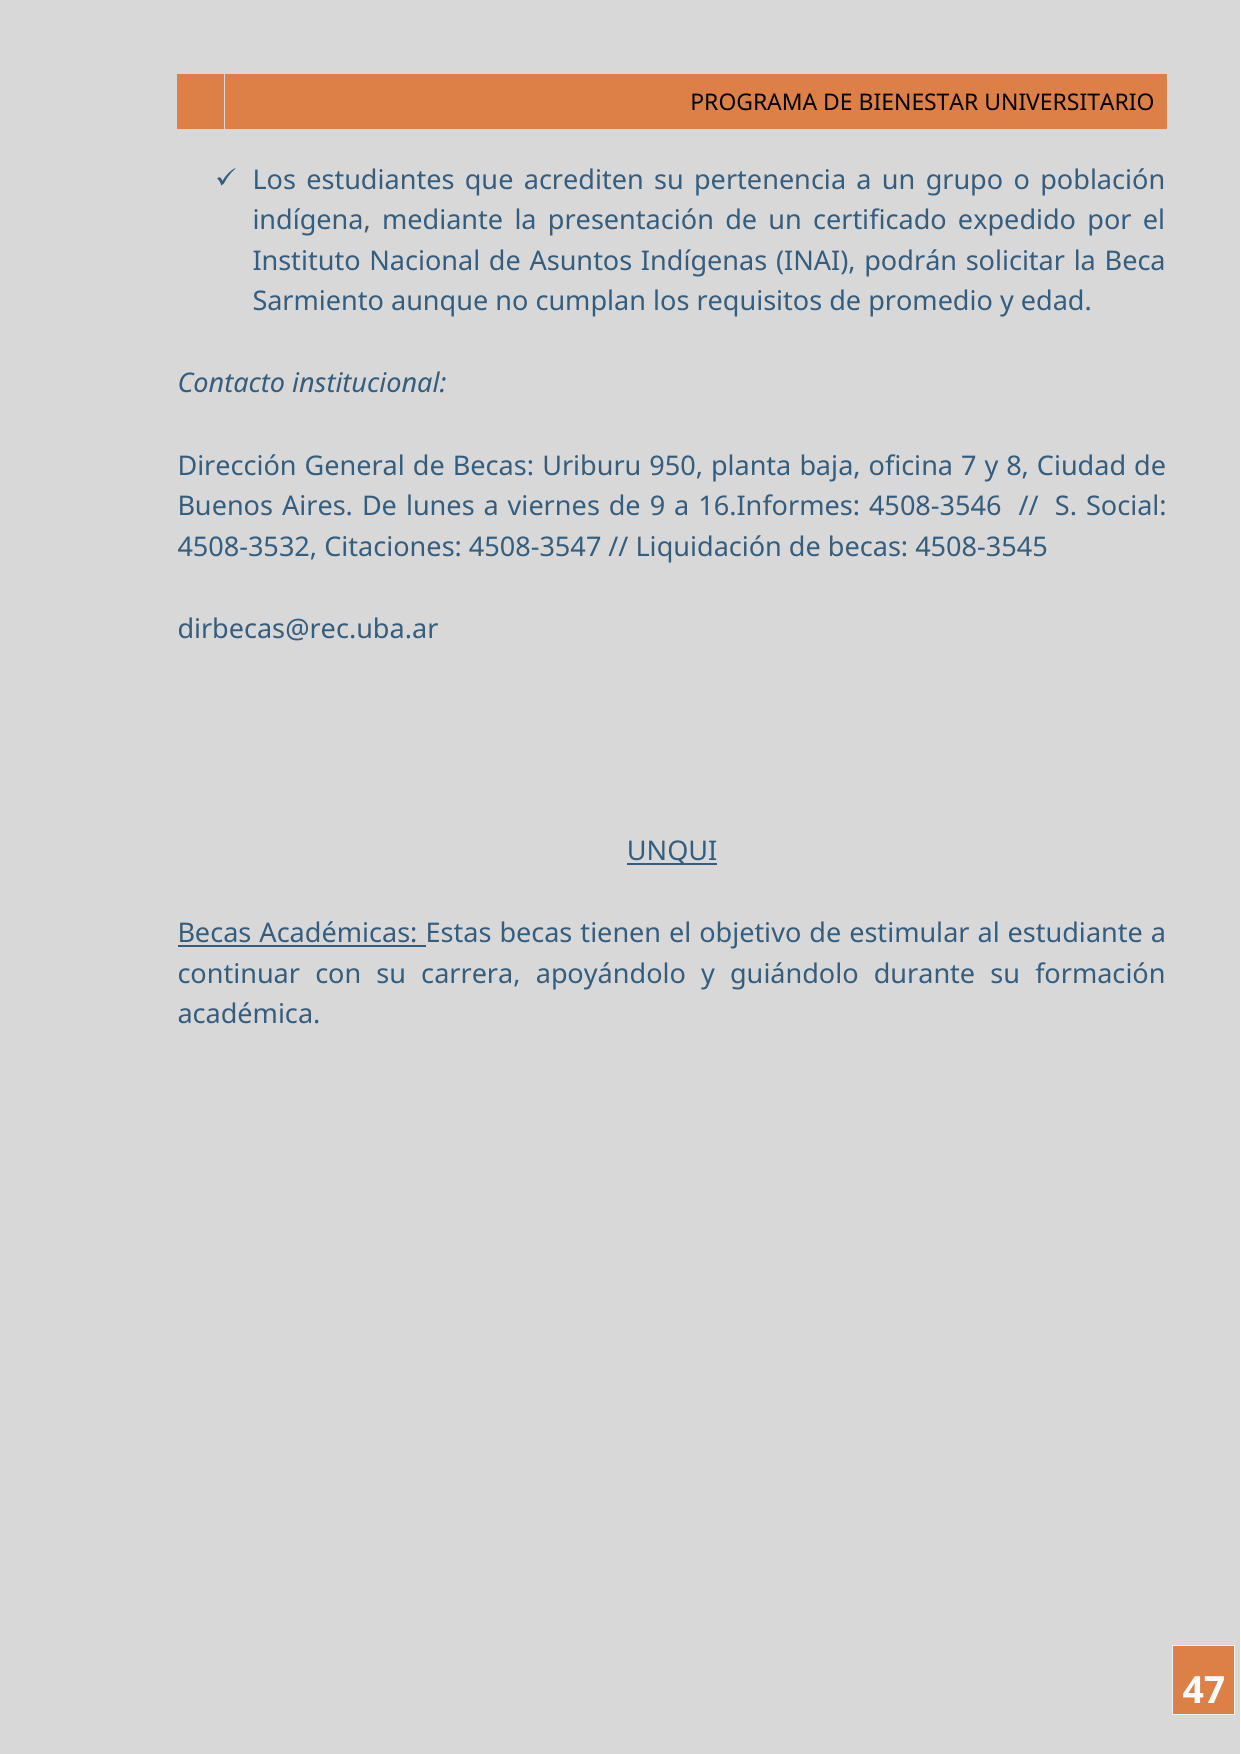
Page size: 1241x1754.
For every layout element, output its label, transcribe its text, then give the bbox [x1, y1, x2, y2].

subtitle Los estudiantes que acrediten su pertenencia a un grupo o población indígena, mediante la presentación de un certificado expedido por el Instituto Nacional de Asuntos Indígenas (INAI), podrán solicitar la Beca Sarmiento aunque no cumplan los requisitos de promedio y edad. [215, 160, 1167, 319]
subtitle UNQUI [177, 831, 1167, 868]
subtitle Becas Académicas: Estas becas tienen el objetivo de estimular al estudiante a continuar con su carrera, apoyándolo y guiándolo durante su formación académica. [177, 913, 1167, 1031]
subtitle Dirección General de Becas: Uriburu 950, planta baja, oficina 7 y 8, Ciudad de Buenos Aires. De lunes a viernes de 9 a 16.Informes: 4508-3546 // S. Social: 4508-3532, Citaciones: 4508-3547 // Liquidación de becas: 4508-3545 [177, 446, 1167, 564]
subtitle dirbecas@rec.uba.ar [177, 609, 1167, 702]
subtitle Contacto institucional: [177, 364, 1167, 401]
